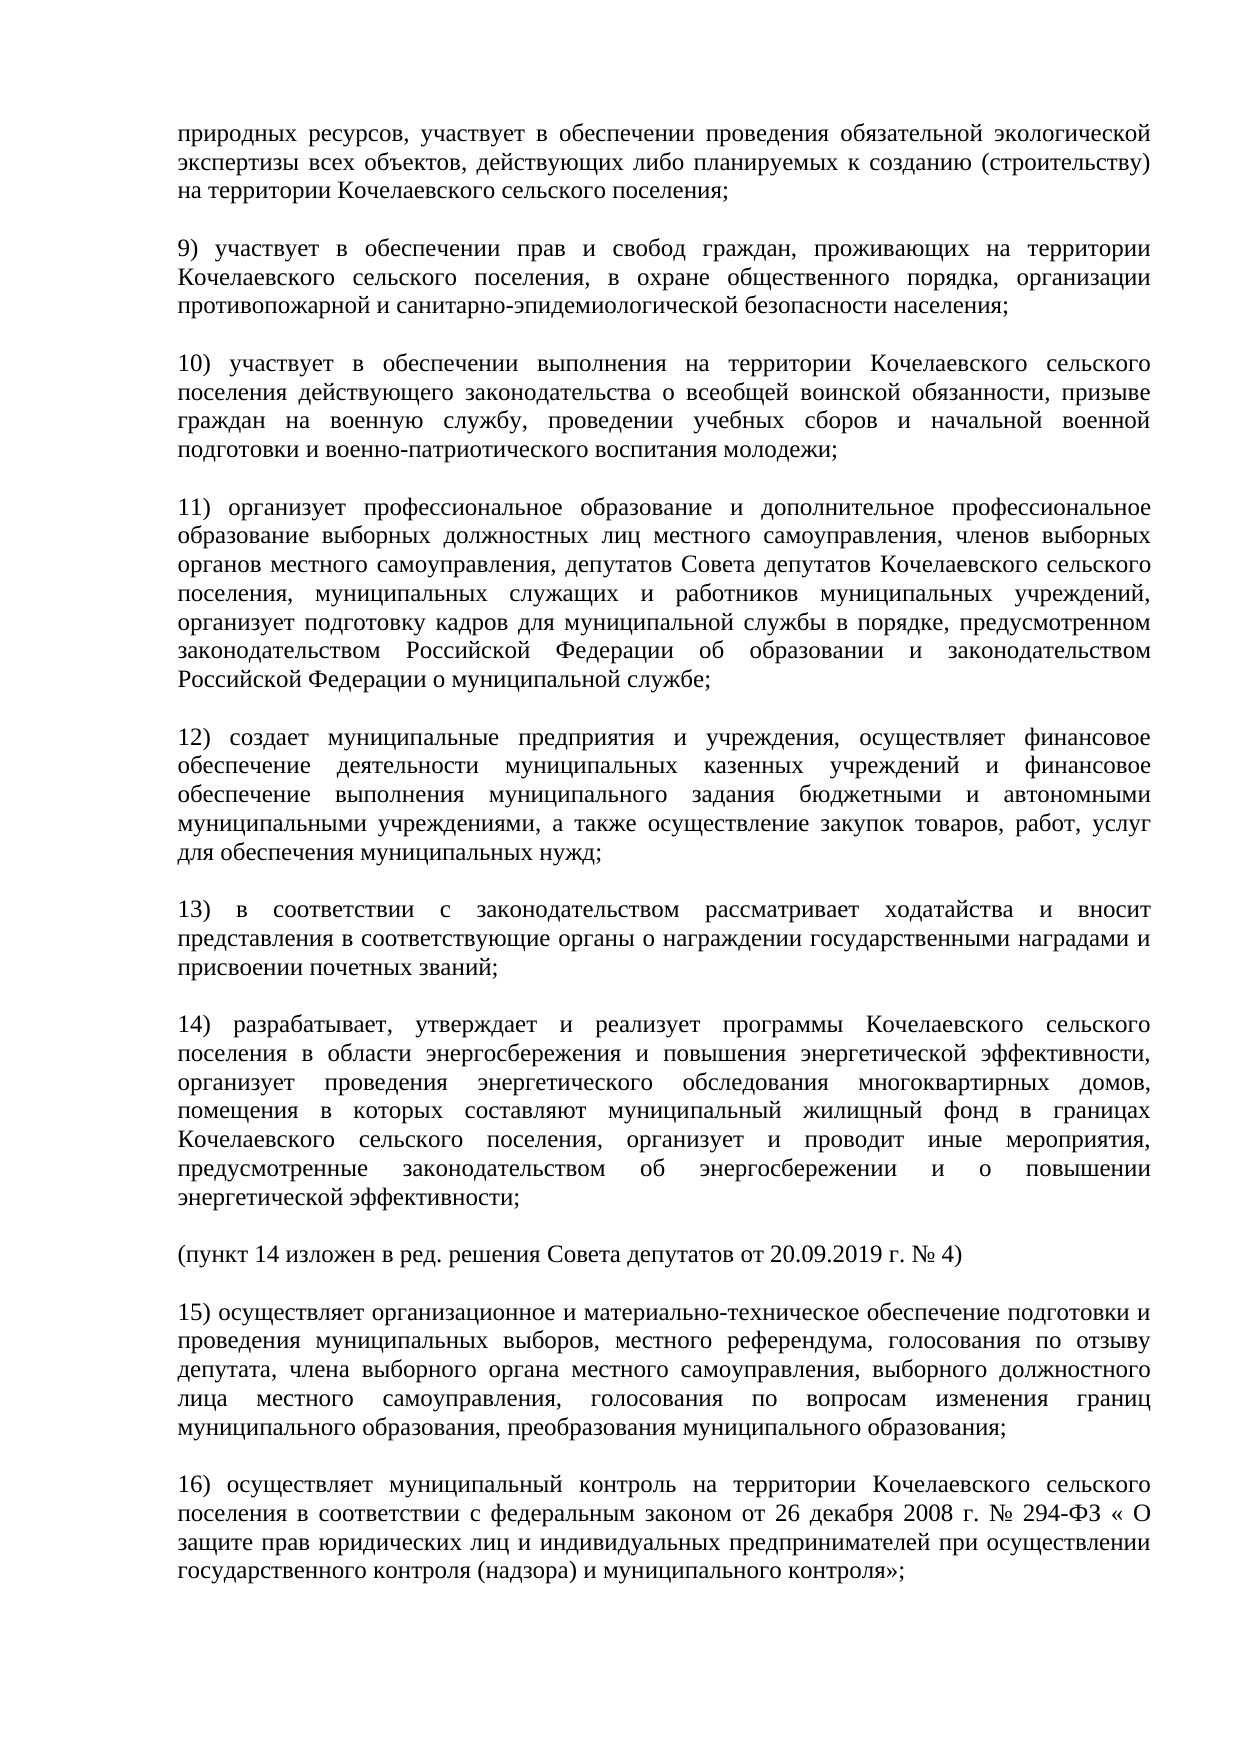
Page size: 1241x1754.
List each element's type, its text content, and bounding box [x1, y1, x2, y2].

text 13) в соответствии с законодательством рассматривает ходатайства и вносит представления в соответствующие органы о награждении государственными наградами и присвоении почетных званий; [177, 894, 1152, 981]
text 15) осуществляет организационное и материально-техническое обеспечение подготовки и проведения муниципальных выборов, местного референдума, голосования по отзыву депутата, члена выборного органа местного самоуправления, выборного должностного лица местного самоуправления, голосования по вопросам изменения границ муниципального образования, преобразования муниципального образования; [177, 1297, 1152, 1441]
text 14) разрабатывает, утверждает и реализует программы Кочелаевского сельского поселения в области энергосбережения и повышения энергетической эффективности, организует проведения энергетического обследования многоквартирных домов, помещения в которых составляют муниципальный жилищный фонд в границах Кочелаевского сельского поселения, организует и проводит иные мероприятия, предусмотренные законодательством об энергосбережении и о повышении энергетической эффективности; [177, 1009, 1152, 1211]
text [177, 118, 1152, 204]
text 11) организует профессиональное образование и дополнительное профессиональное образование выборных должностных лиц местного самоуправления, членов выборных органов местного самоуправления, депутатов Совета депутатов Кочелаевского сельского поселения, муниципальных служащих и работников муниципальных учреждений, организует подготовку кадров для муниципальной службы в порядке, предусмотренном законодательством Российской Федерации об образовании и законодательством Российской Федерации о муниципальной службе; [177, 492, 1152, 693]
text 16) осуществляет муниципальный контроль на территории Кочелаевского сельского поселения в соответствии с федеральным законом от 26 декабря 2008 г. № 294-ФЗ « О защите прав юридических лиц и индивидуальных предпринимателей при осуществлении государственного контроля (надзора) и муниципального контроля»; [177, 1469, 1152, 1584]
text (пункт 14 изложен в ред. решения Совета депутатов от 20.09.2019 г. № 4) [177, 1239, 1152, 1268]
text 9) участвует в обеспечении прав и свобод граждан, проживающих на территории Кочелаевского сельского поселения, в охране общественного порядка, организации противопожарной и санитарно-эпидемиологической безопасности населения; [177, 233, 1152, 319]
text 10) участвует в обеспечении выполнения на территории Кочелаевского сельского поселения действующего законодательства о всеобщей воинской обязанности, призыве граждан на военную службу, проведении учебных сборов и начальной военной подготовки и военно-патриотического воспитания молодежи; [177, 348, 1152, 463]
text 12) создает муниципальные предприятия и учреждения, осуществляет финансовое обеспечение деятельности муниципальных казенных учреждений и финансовое обеспечение выполнения муниципального задания бюджетными и автономными муниципальными учреждениями, а также осуществление закупок товаров, работ, услуг для обеспечения муниципальных нужд; [177, 722, 1152, 866]
